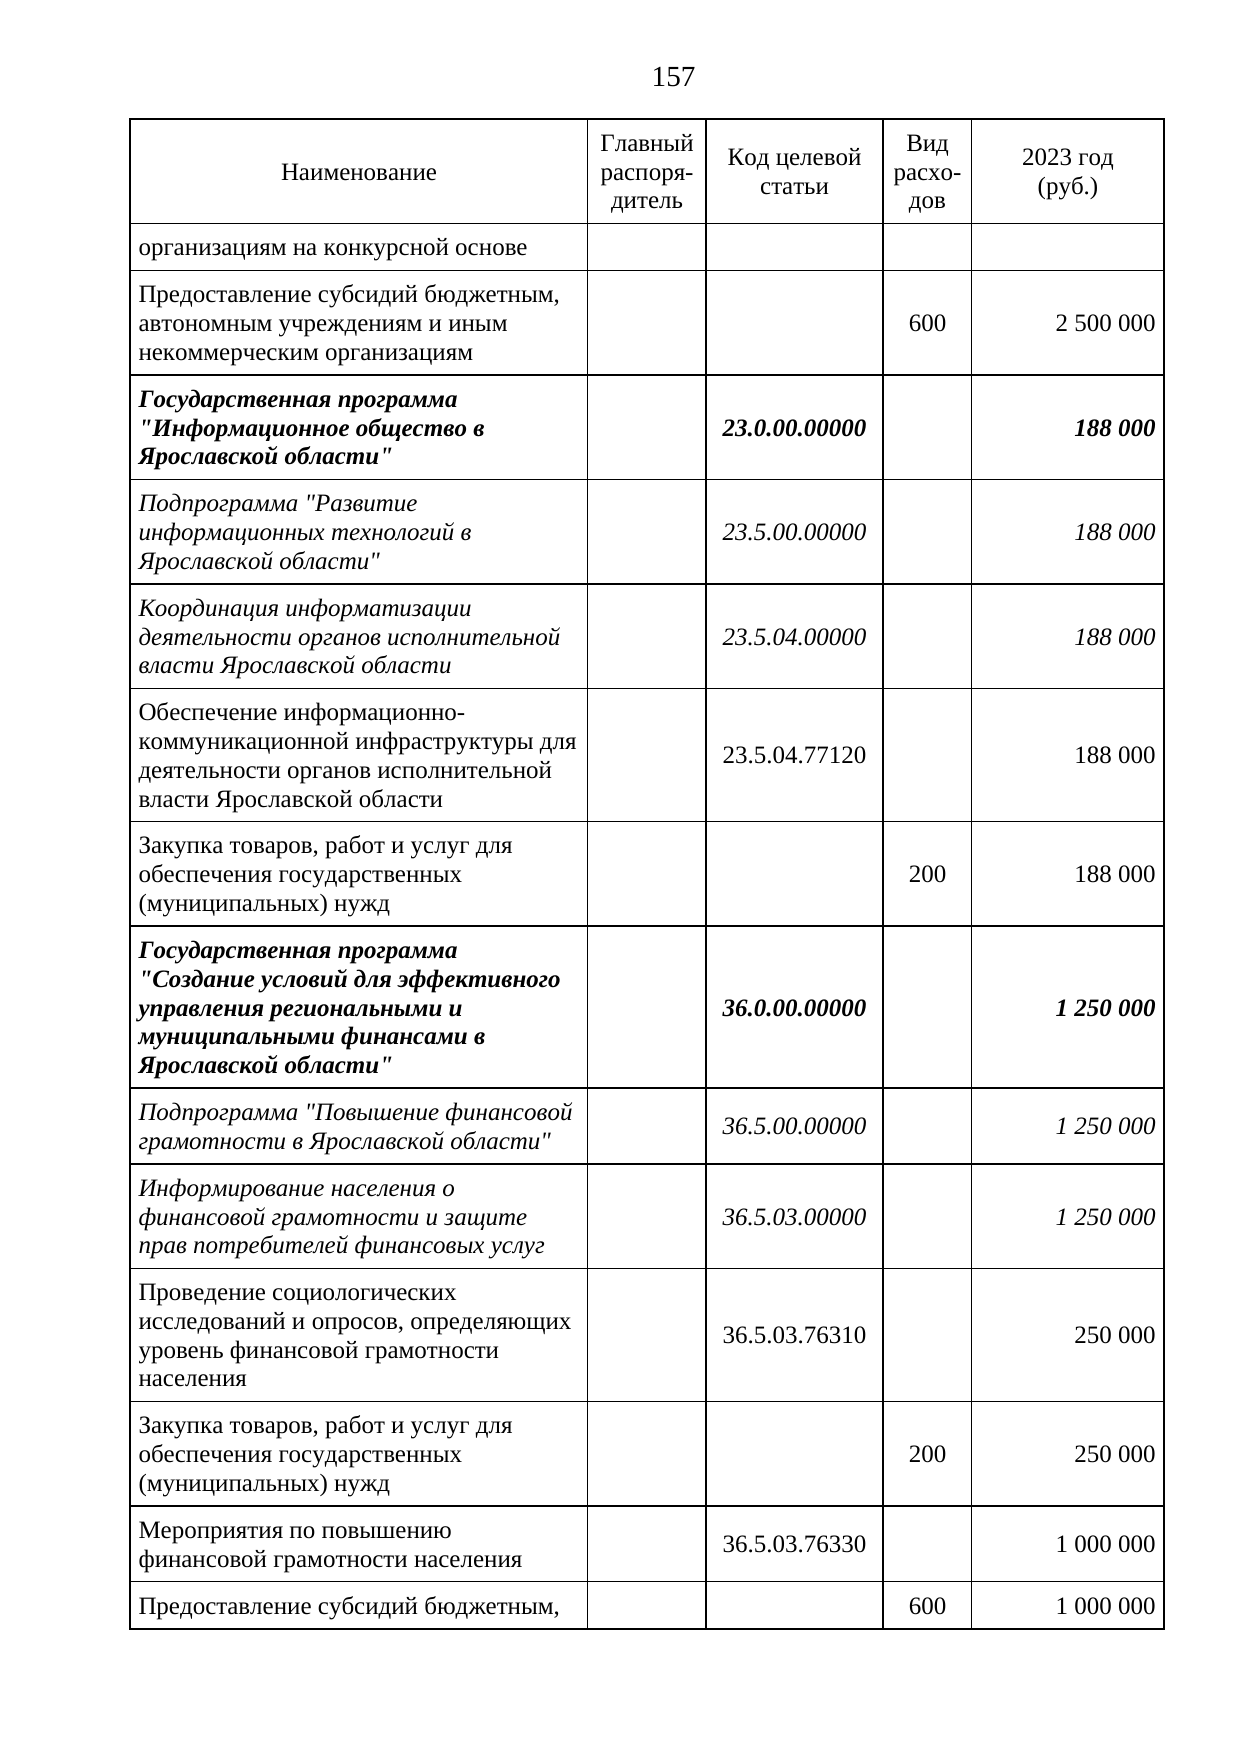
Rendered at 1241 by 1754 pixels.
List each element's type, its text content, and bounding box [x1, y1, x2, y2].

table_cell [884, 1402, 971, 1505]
table_header Вид расхо-дов [884, 120, 971, 223]
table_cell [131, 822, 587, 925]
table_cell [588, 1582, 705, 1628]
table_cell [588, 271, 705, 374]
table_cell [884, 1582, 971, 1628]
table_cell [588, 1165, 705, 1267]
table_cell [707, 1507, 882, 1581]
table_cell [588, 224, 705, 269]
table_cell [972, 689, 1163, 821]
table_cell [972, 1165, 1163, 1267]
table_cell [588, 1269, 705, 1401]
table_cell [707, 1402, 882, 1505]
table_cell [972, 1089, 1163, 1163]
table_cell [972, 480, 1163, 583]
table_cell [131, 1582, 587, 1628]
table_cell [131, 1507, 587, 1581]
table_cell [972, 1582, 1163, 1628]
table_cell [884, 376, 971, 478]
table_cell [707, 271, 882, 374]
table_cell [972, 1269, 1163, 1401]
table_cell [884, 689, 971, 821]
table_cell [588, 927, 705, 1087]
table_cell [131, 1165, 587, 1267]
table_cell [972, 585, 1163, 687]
table_header Наименование [131, 120, 587, 223]
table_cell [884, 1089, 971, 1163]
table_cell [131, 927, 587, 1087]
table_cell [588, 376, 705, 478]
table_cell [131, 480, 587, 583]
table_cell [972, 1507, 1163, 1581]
table_header 2023 год (руб.) [972, 120, 1163, 223]
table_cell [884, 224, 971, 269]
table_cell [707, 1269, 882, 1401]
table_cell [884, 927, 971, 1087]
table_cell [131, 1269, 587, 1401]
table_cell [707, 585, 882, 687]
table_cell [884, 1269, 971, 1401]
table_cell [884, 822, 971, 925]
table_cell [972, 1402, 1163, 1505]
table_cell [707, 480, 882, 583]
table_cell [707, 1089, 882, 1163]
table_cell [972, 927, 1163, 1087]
table_header Код целевой статьи [707, 120, 882, 223]
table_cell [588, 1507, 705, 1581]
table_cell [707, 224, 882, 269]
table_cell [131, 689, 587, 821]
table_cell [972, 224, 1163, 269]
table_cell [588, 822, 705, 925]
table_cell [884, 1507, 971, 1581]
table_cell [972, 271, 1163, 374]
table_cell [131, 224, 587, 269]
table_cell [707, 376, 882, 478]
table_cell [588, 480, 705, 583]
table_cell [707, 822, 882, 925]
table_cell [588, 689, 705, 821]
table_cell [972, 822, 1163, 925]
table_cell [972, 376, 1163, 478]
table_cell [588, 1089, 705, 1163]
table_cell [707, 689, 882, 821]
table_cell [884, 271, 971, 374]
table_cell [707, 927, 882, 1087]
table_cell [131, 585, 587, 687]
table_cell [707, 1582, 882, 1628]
table_header Главный распоря-дитель [588, 120, 705, 223]
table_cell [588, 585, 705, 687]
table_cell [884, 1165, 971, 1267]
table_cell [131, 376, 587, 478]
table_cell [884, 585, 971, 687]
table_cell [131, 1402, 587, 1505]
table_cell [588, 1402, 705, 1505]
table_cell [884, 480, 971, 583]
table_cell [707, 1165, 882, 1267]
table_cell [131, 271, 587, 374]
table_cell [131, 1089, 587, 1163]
